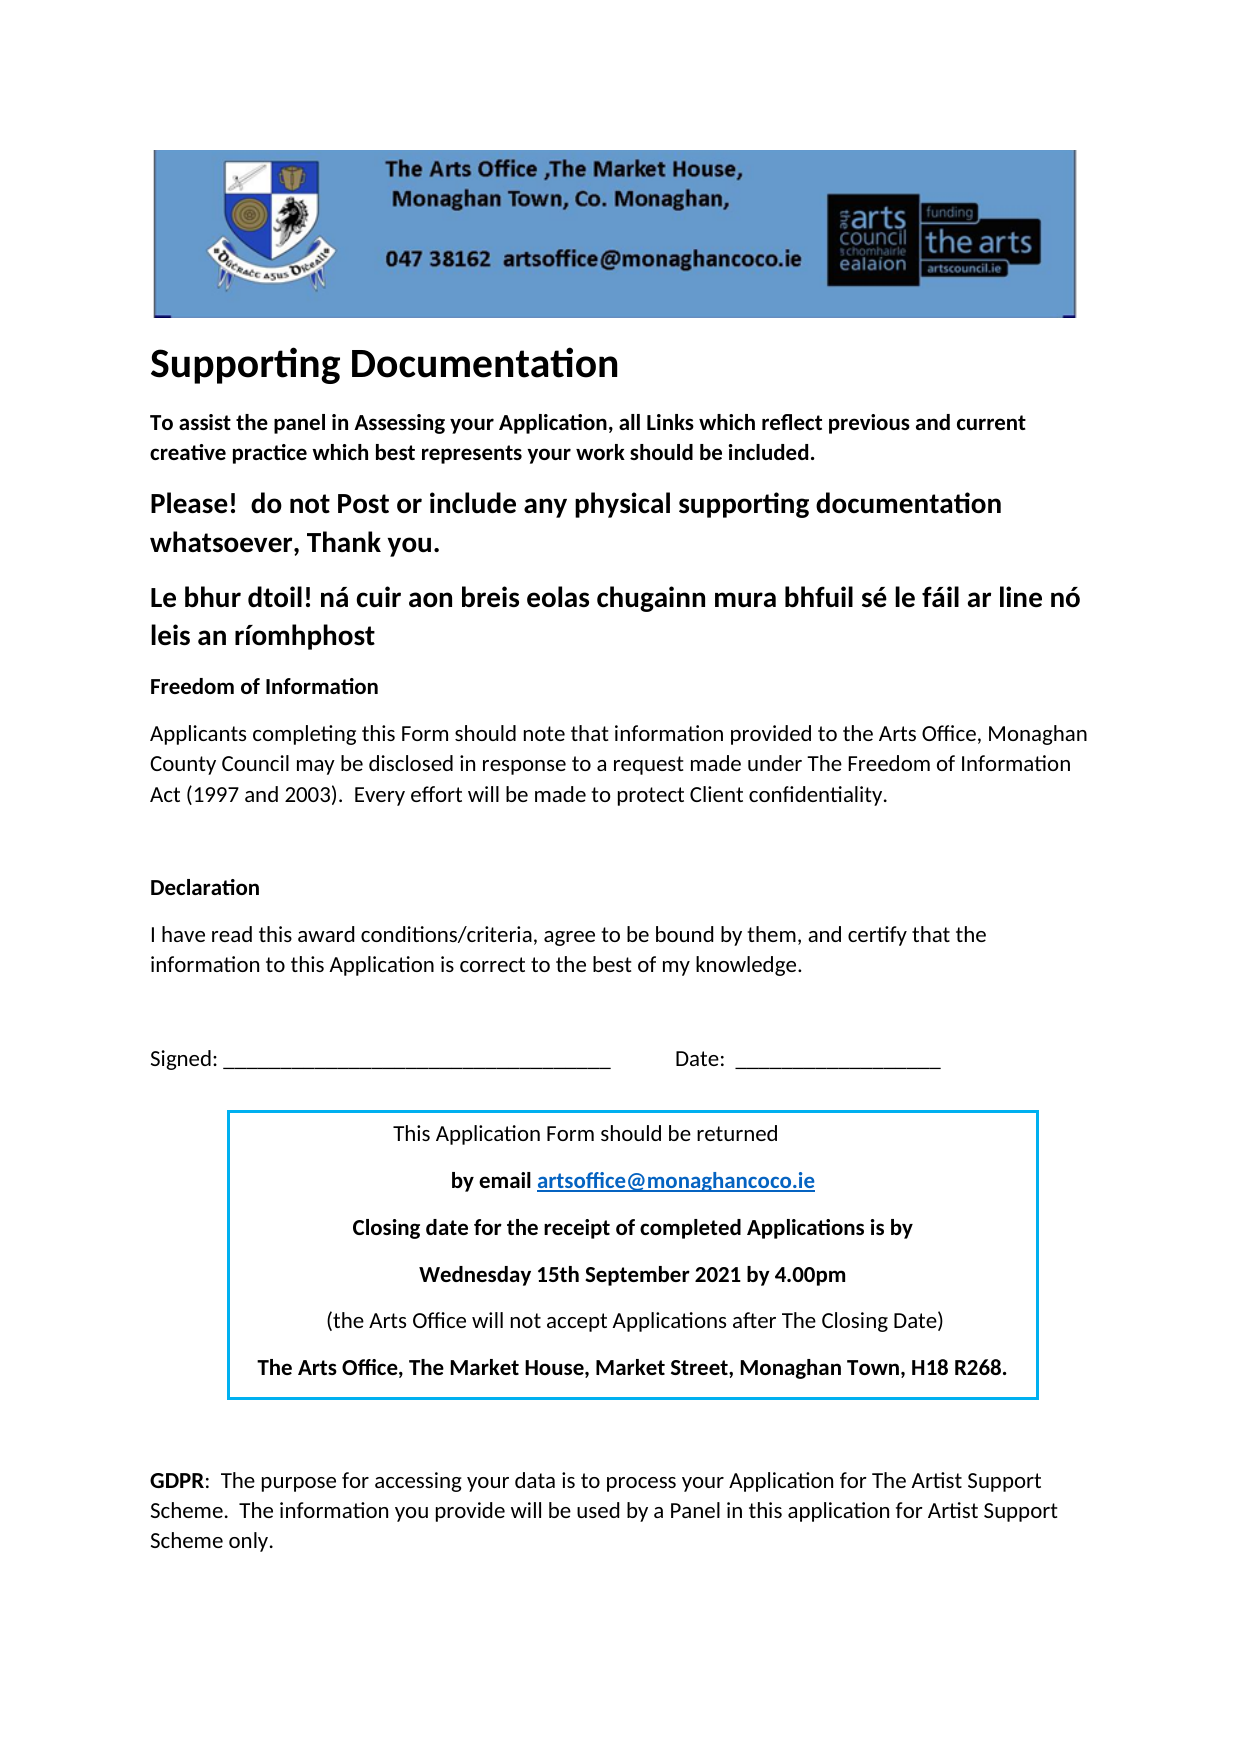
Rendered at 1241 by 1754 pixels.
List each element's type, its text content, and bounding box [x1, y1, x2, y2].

text To assist the panel in Assessing your Application, all Links which reflect previous and current creative practice which best represents your work should be included. [150, 408, 1090, 466]
text Le bhur dtoil! ná cuir aon breis eolas chugainn mura bhfuil sé le fáil ar line nó leis an ríomhphost [150, 579, 1090, 653]
text I have read this award conditions/criteria, agree to be bound by them, and certify that the information to this Application is correct to the best of my knowledge. [150, 920, 1090, 978]
text GDPR: The purpose for accessing your data is to process your Application for The Artist Support Scheme. The information you provide will be used by a Panel in this application for Artist Support Scheme only. [150, 1466, 1090, 1554]
text Applicants completing this Form should note that information provided to the Arts Office, Monaghan County Council may be disclosed in response to a request made under The Freedom of Information Act (1997 and 2003). Every effort will be made to protect Client confidentiality. [150, 719, 1090, 808]
text Signed: __________________________________ Date: __________________ [150, 1044, 1090, 1072]
picture [150, 150, 1091, 318]
text Please! do not Post or include any physical supporting documentation whatsoever, Thank you. [150, 485, 1090, 559]
text Freedom of Information [150, 672, 1090, 700]
text Supporting Documentation [150, 337, 1090, 387]
text Declaration [150, 873, 1090, 901]
